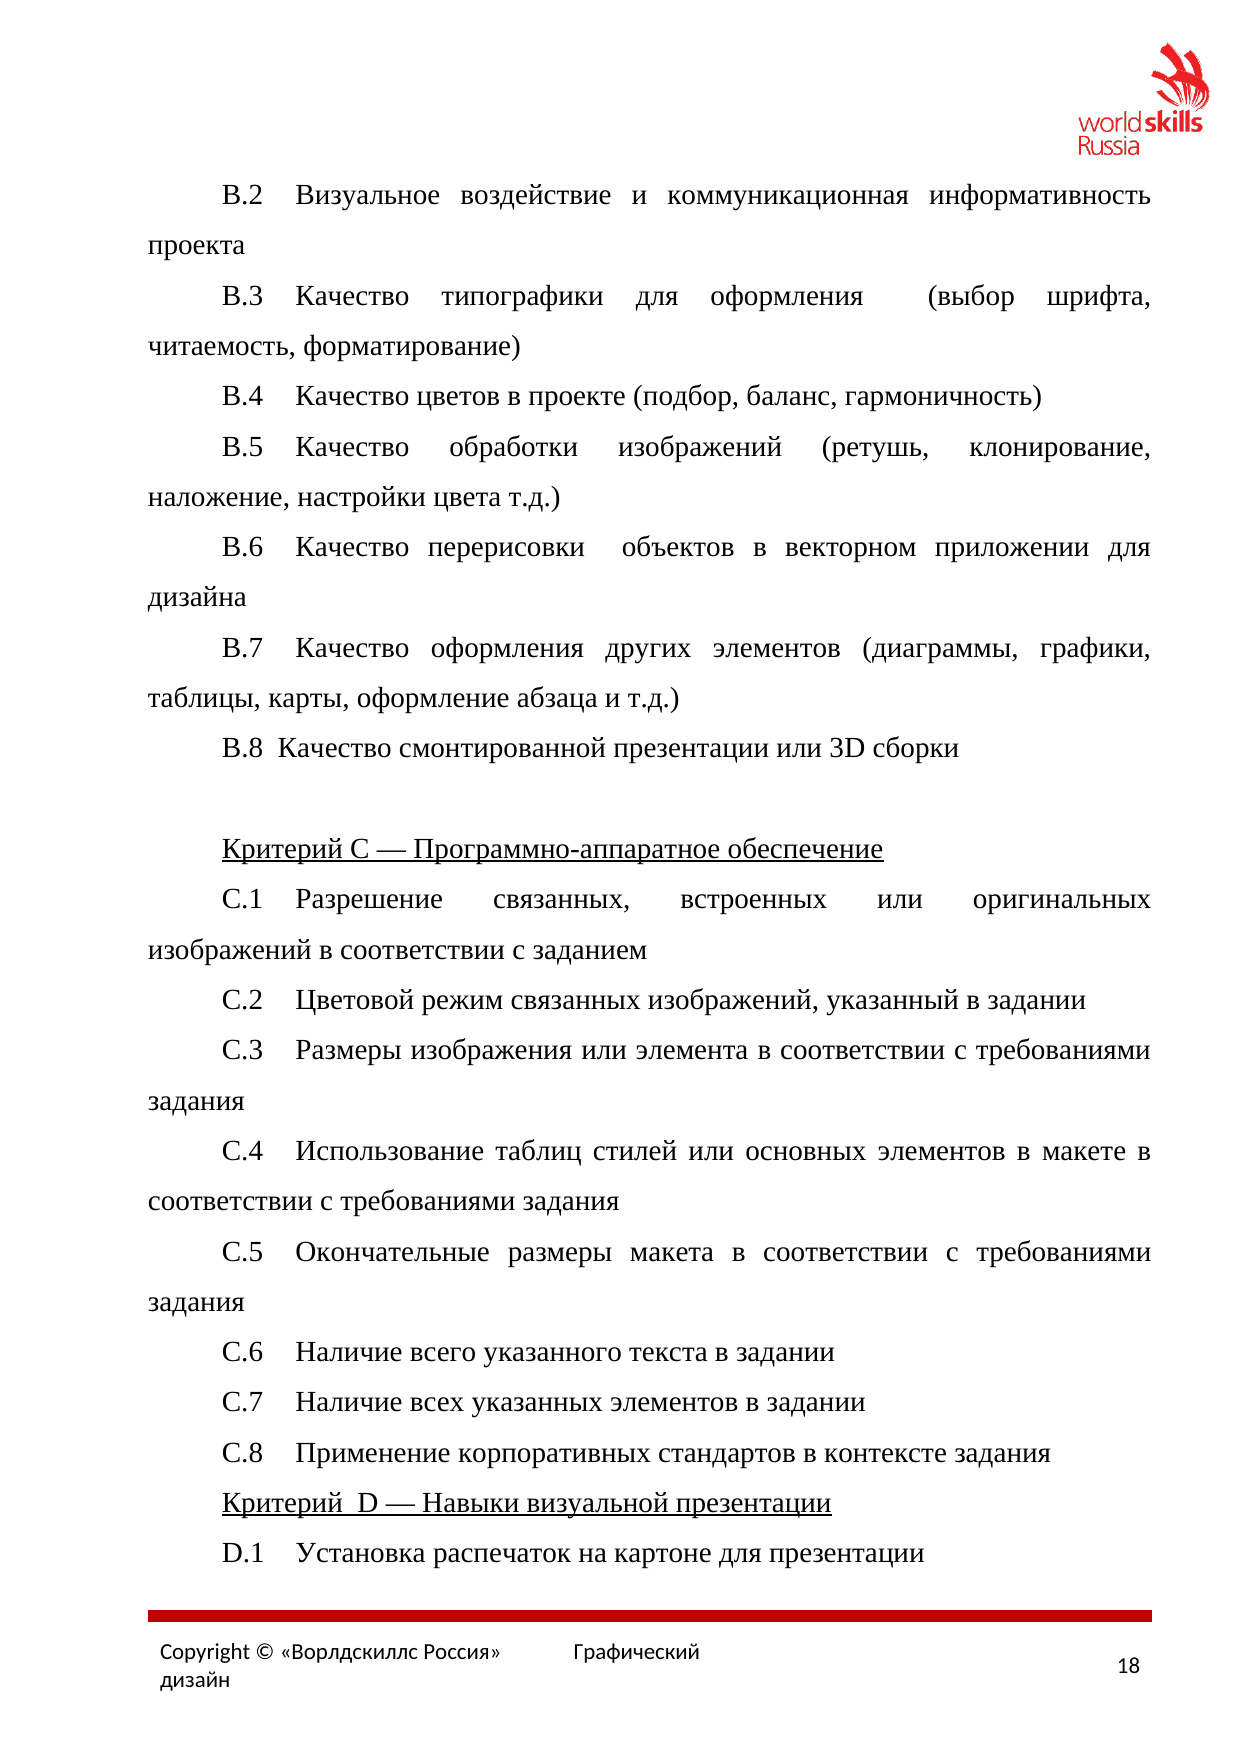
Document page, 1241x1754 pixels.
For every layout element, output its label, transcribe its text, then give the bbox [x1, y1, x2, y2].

text C.6 Наличие всего указанного текста в задании [148, 1334, 1152, 1368]
text C.1 Разрешение связанных, встроенных или оригинальных изображений в соответствии с заданием [148, 881, 1152, 965]
text C.4 Использование таблиц стилей или основных элементов в макете в соответствии с требованиями задания [148, 1133, 1152, 1217]
text D.1 Установка распечаток на картоне для презентации [148, 1536, 1152, 1569]
text B.7 Качество оформления других элементов (диаграммы, графики, таблицы, карты, оформление абзаца и т.д.) [148, 630, 1152, 714]
text B.6 Качество перерисовки объектов в векторном приложении для дизайна [148, 529, 1152, 613]
text Критерий С — Программно-аппаратное обеспечение [148, 831, 1152, 865]
text B.2 Визуальное воздействие и коммуникационная информативность проекта [148, 177, 1152, 261]
text C.8 Применение корпоративных стандартов в контексте задания [148, 1435, 1152, 1468]
text C.5 Окончательные размеры макета в соответствии с требованиями задания [148, 1234, 1152, 1317]
picture [1078, 42, 1235, 155]
text Критерий D — Навыки визуальной презентации [148, 1485, 1152, 1519]
text C.7 Наличие всех указанных элементов в задании [148, 1384, 1152, 1418]
text B.4 Качество цветов в проекте (подбор, баланс, гармоничность) [148, 378, 1152, 412]
text C.2 Цветовой режим связанных изображений, указанный в задании [148, 982, 1152, 1016]
text B.8 Качество смонтированной презентации или 3D сборки [148, 731, 1152, 764]
text B.3 Качество типографики для оформления (выбор шрифта, читаемость, форматирование) [148, 278, 1152, 362]
text C.3 Размеры изображения или элемента в соответствии с требованиями задания [148, 1032, 1152, 1116]
text B.5 Качество обработки изображений (ретушь, клонирование, наложение, настройки цвета т.д.) [148, 429, 1152, 512]
